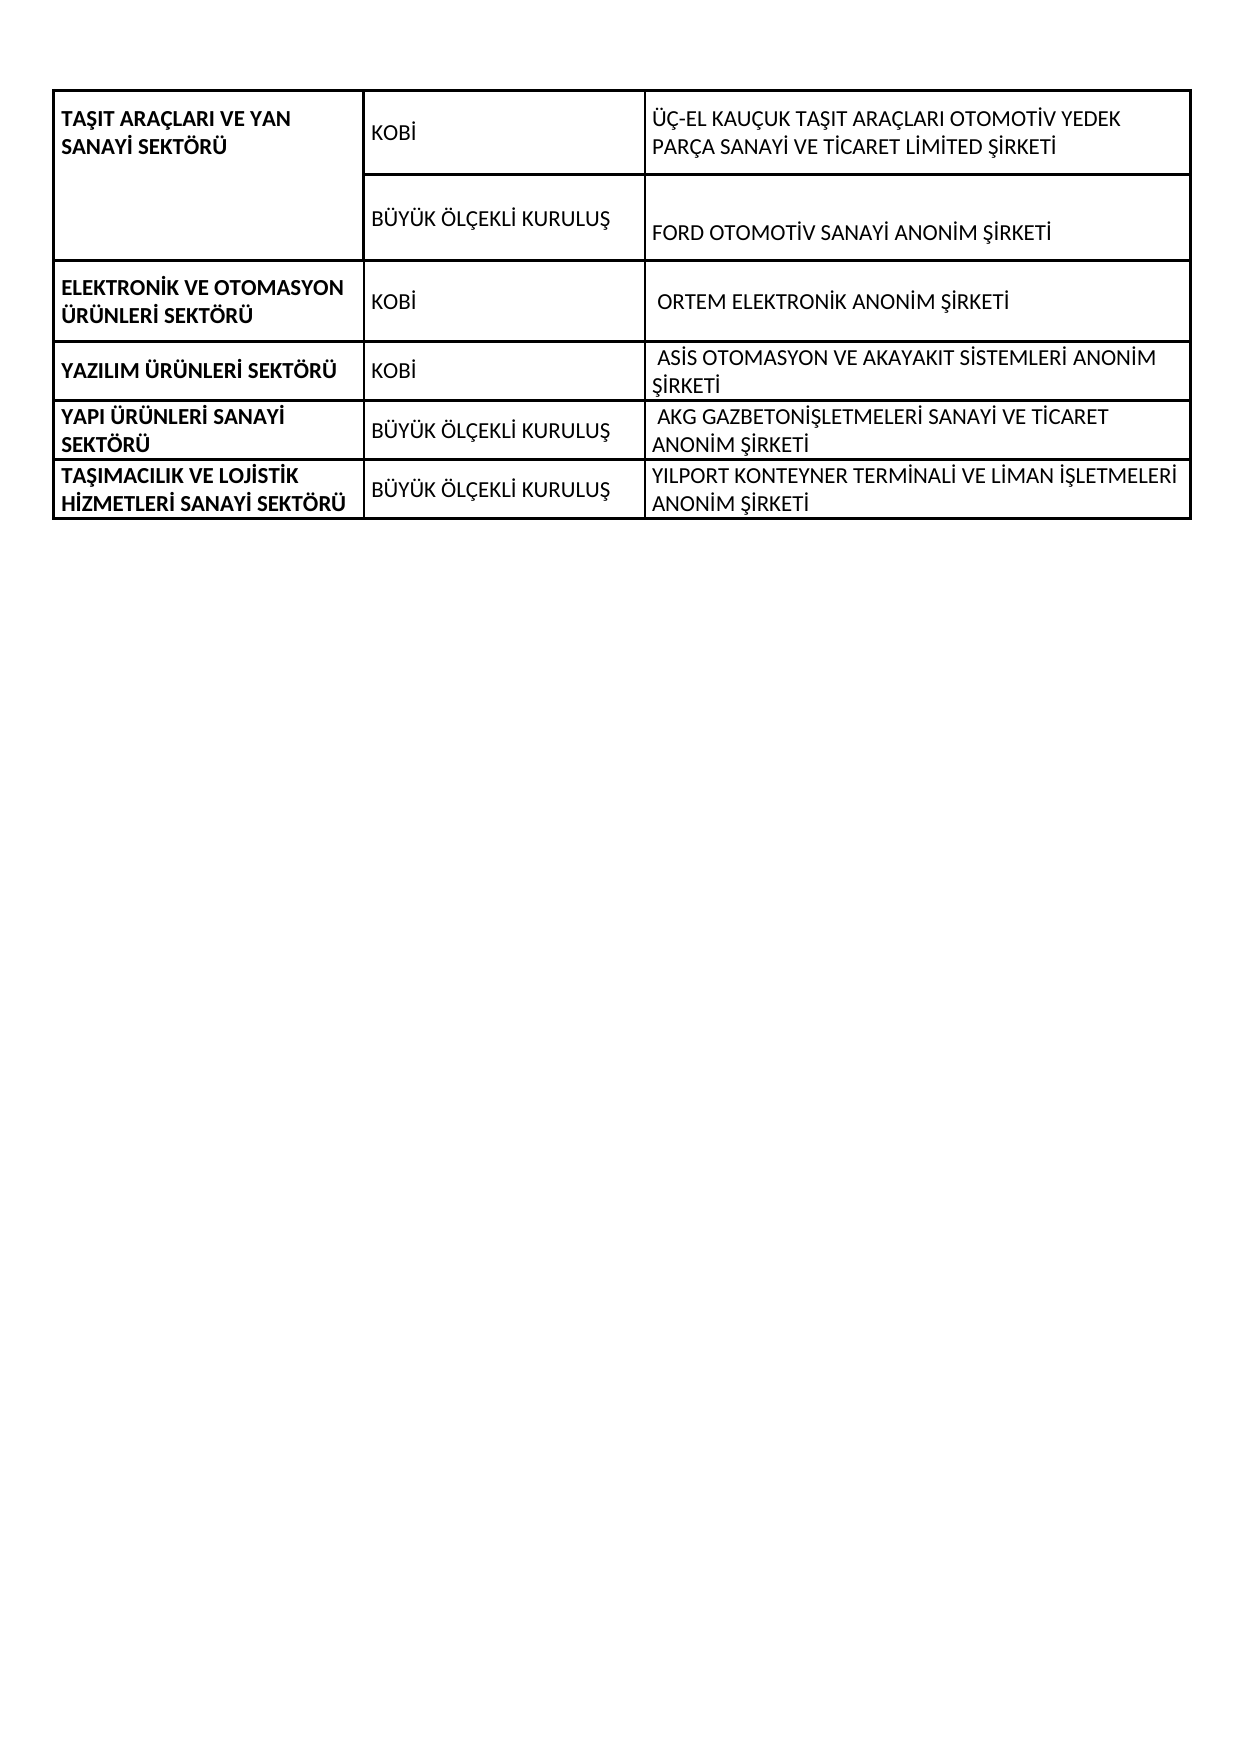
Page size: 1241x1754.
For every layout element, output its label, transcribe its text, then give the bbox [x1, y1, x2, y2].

table_cell YAPI ÜRÜNLERİ SANAYİ SEKTÖRÜ [55, 402, 363, 458]
table_cell [55, 173, 362, 259]
table_cell BÜYÜK ÖLÇEKLİ KURULUŞ [365, 176, 644, 259]
table_cell BÜYÜK ÖLÇEKLİ KURULUŞ [365, 461, 644, 517]
table_cell FORD OTOMOTİV SANAYİ ANONİM ŞİRKETİ [646, 176, 1189, 259]
table_cell ÜÇ-EL KAUÇUK TAŞIT ARAÇLARI OTOMOTİV YEDEK PARÇA SANAYİ VE TİCARET LİMİTED ŞİRKETİ [646, 92, 1189, 173]
table_cell ORTEM ELEKTRONİK ANONİM ŞİRKETİ [646, 262, 1189, 339]
table_cell ASİS OTOMASYON VE AKAYAKIT SİSTEMLERİ ANONİM ŞİRKETİ [646, 343, 1189, 399]
table_cell AKG GAZBETONİŞLETMELERİ SANAYİ VE TİCARET ANONİM ŞİRKETİ [646, 402, 1189, 458]
table_cell TAŞIMACILIK VE LOJİSTİK HİZMETLERİ SANAYİ SEKTÖRÜ [55, 461, 363, 517]
table_cell YAZILIM ÜRÜNLERİ SEKTÖRÜ [55, 343, 363, 399]
table_cell KOBİ [365, 262, 644, 339]
table_cell TAŞIT ARAÇLARI VE YAN SANAYİ SEKTÖRÜ [55, 92, 362, 173]
table_cell KOBİ [365, 92, 644, 173]
table_cell ELEKTRONİK VE OTOMASYON ÜRÜNLERİ SEKTÖRÜ [55, 262, 363, 339]
table_cell KOBİ [365, 343, 644, 399]
table_cell BÜYÜK ÖLÇEKLİ KURULUŞ [365, 402, 644, 458]
table_cell YILPORT KONTEYNER TERMİNALİ VE LİMAN İŞLETMELERİ ANONİM ŞİRKETİ [646, 461, 1189, 517]
